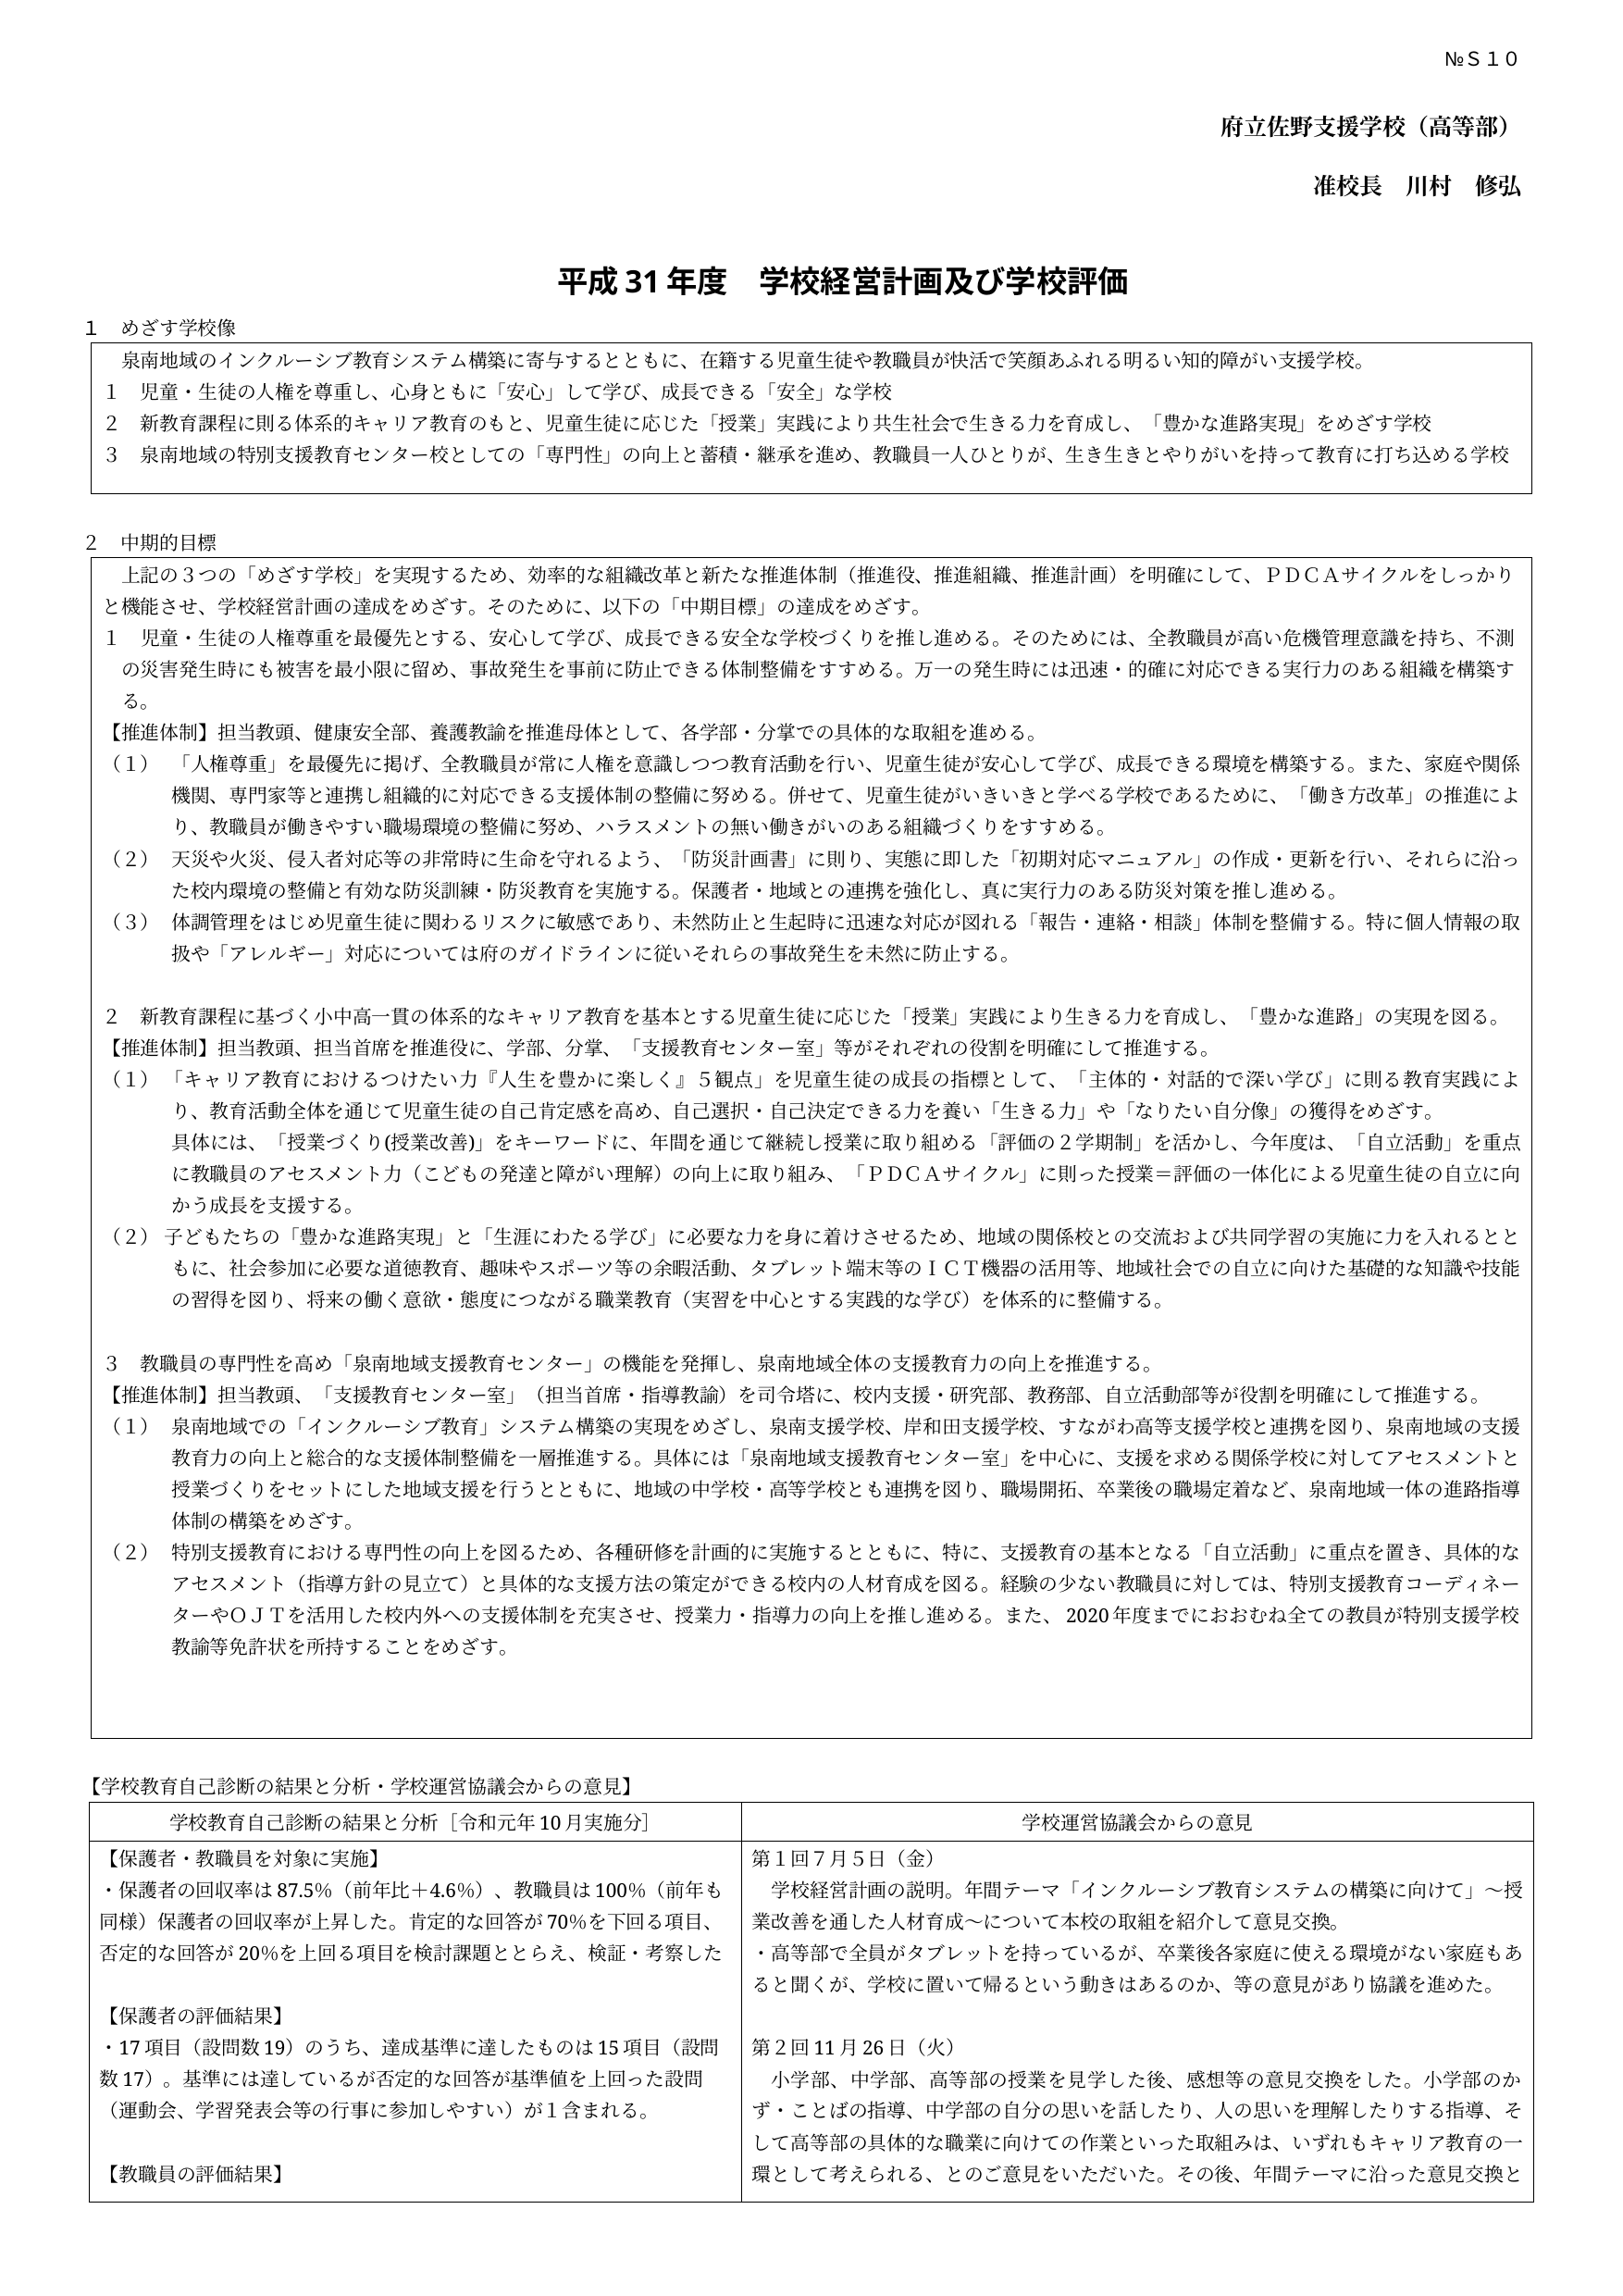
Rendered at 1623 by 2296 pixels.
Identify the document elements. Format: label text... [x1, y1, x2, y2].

table_header 泉南地域のインクルーシブ教育システム構築に寄与するとともに、在籍する児童生徒や教職員が快活で笑顔あふれる明るい知的障がい支援学校。 １ 児童・生徒の人権を尊重し、心身ともに「安心」して学び、成長できる「安全」な学校 ２ 新教育課程に則る体系的キャリア教育のもと、児童生徒に応じた「授業」実践により共生社会で生きる力を育成し、「豊かな進路実現」をめざす学校 ３ 泉南地域の特別支援教育センター校としての「専門性」の向上と蓄積・継承を進め、教職員一人ひとりが、生き生きとやりがいを持って教育に打ち込める学校 [92, 343, 1531, 493]
text 平成31年度 学校経営計画及び学校評価 [82, 248, 1604, 311]
table_header 上記の３つの「めざす学校」を実現するため、効率的な組織改革と新たな推進体制（推進役、推進組織、推進計画）を明確にして、ＰＤＣＡサイクルをしっかりと機能させ、学校経営計画の達成をめざす。そのために、以下の「中期目標」の達成をめざす。 １ 児童・生徒の人権尊重を最優先とする、安心して学び、成長できる安全な学校づくりを推し進める。そのためには、全教職員が高い危機管理意識を持ち、不測の災害発生時にも被害を最小限に留め、事故発生を事前に防止できる体制整備をすすめる。万一の発生時には迅速・的確に対応できる実行力のある組織を構築する。 【推進体制】担当教頭、健康安全部、養護教諭を推進母体として、各学部・分掌での具体的な取組を進める。 「人権尊重」を最優先に掲げ、全教職員が常に人権を意識しつつ教育活動を行い、児童生徒が安心して学び、成長できる環境を構築する。また、家庭や関係機関、専門家等と連携し組織的に対応できる支援体制の整備に努める。併せて、児童生徒がいきいきと学べる学校であるために、「働き方改革」の推進により、教職員が働きやすい職場環境の整備に努め、ハラスメントの無い働きがいのある組織づくりをすすめる。 天災や火災、侵入者対応等の非常時に生命を守れるよう、「防災計画書」に則り、実態に即した「初期対応マニュアル」の作成・更新を行い、それらに沿った校内環境の整備と有効な防災訓練・防災教育を実施する。保護者・地域との連携を強化し、真に実行力のある防災対策を推し進める。 体調管理をはじめ児童生徒に関わるリスクに敏感であり、未然防止と生起時に迅速な対応が図れる「報告・連絡・相談」体制を整備する。特に個人情報の取扱や「アレルギー」対応については府のガイドラインに従いそれらの事故発生を未然に防止する。 ２ 新教育課程に基づく小中高一貫の体系的なキャリア教育を基本とする児童生徒に応じた「授業」実践により生きる力を育成し、「豊かな進路」の実現を図る。 【推進体制】担当教頭、担当首席を推進役に、学部、分掌、「支援教育センター室」等がそれぞれの役割を明確にして推進する。 「キャリア教育におけるつけたい力『人生を豊かに楽しく』５観点」を児童生徒の成長の指標として、「主体的・対話的で深い学び」に則る教育実践により、教育活動全体を通じて児童生徒の自己肯定感を高め、自己選択・自己決定できる力を養い「生きる力」や「なりたい自分像」の獲得をめざす。 具体には、「授業づくり(授業改善)」をキーワードに、年間を通じて継続し授業に取り組める「評価の２学期制」を活かし、今年度は、「自立活動」を重点に教職員のアセスメント力（こどもの発達と障がい理解）の向上に取り組み、「ＰＤＣＡサイクル」に則った授業＝評価の一体化による児童生徒の自立に向かう成長を支援する。 子どもたちの「豊かな進路実現」と「生涯にわたる学び」に必要な力を身に着けさせるため、地域の関係校との交流および共同学習の実施に力を入れるとともに、社会参加に必要な道徳教育、趣味やスポーツ等の余暇活動、タブレット端末等のＩＣＴ機器の活用等、地域社会での自立に向けた基礎的な知識や技能の習得を図り、将来の働く意欲・態度につながる職業教育（実習を中心とする実践的な学び）を体系的に整備する。 ３ 教職員の専門性を高め「泉南地域支援教育センター」の機能を発揮し、泉南地域全体の支援教育力の向上を推進する。 【推進体制】担当教頭、「支援教育センター室」（担当首席・指導教諭）を司令塔に、校内支援・研究部、教務部、自立活動部等が役割を明確にして推進する。 泉南地域での「インクルーシブ教育」システム構築の実現をめざし、泉南支援学校、岸和田支援学校、すながわ高等支援学校と連携を図り、泉南地域の支援教育力の向上と総合的な支援体制整備を一層推進する。具体には「泉南地域支援教育センター室」を中心に、支援を求める関係学校に対してアセスメントと授業づくりをセットにした地域支援を行うとともに、地域の中学校・高等学校とも連携を図り、職場開拓、卒業後の職場定着など、泉南地域一体の進路指導体制の構築をめざす。 特別支援教育における専門性の向上を図るため、各種研修を計画的に実施するとともに、特に、支援教育の基本となる「自立活動」に重点を置き、具体的なアセスメント（指導方針の見立て）と具体的な支援方法の策定ができる校内の人材育成を図る。経験の少ない教職員に対しては、特別支援教育コーディネーターやＯＪＴを活用した校内外への支援体制を充実させ、授業力・指導力の向上を推し進める。また、2020年度までにおおむね全ての教員が特別支援学校教諭等免許状を所持することをめざす。 [92, 558, 1531, 1737]
text ２ 中期的目標 [82, 526, 1541, 557]
text 准校長 川村 修弘 [82, 154, 1521, 217]
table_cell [742, 1842, 1533, 2202]
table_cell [90, 1842, 741, 2202]
table_header 学校運営協議会からの意見 [742, 1803, 1533, 1841]
text １ めざす学校像 [82, 311, 1541, 342]
table_header 学校教育自己診断の結果と分析［令和元年10月実施分］ [90, 1803, 741, 1841]
text 【学校教育自己診断の結果と分析・学校運営協議会からの意見】 [16, 1769, 1541, 1802]
